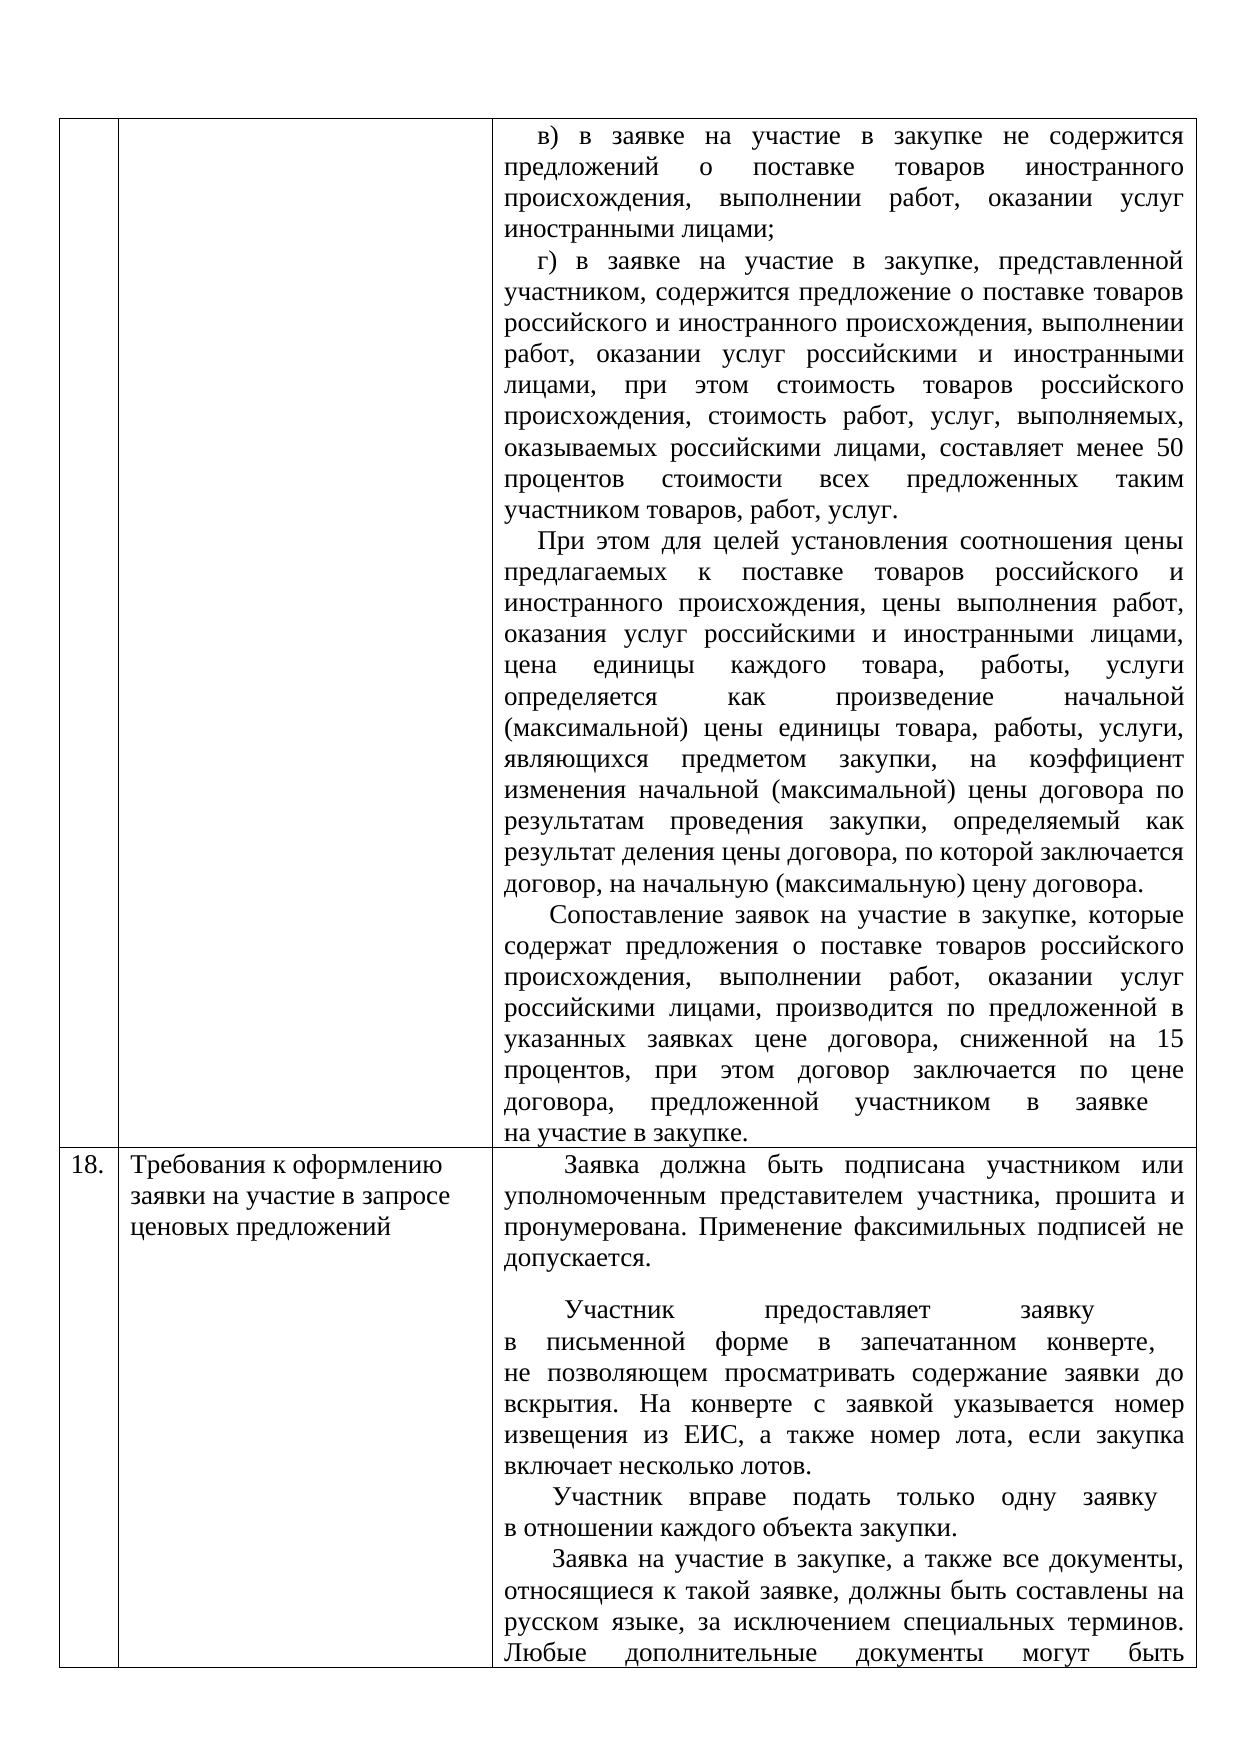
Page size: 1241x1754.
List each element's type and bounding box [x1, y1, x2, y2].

table_cell [493, 119, 1196, 1147]
table_cell [60, 119, 118, 1147]
table_cell [119, 119, 492, 1147]
table_cell [60, 1148, 118, 1667]
table_cell [119, 1148, 492, 1667]
table_cell [493, 1148, 1196, 1667]
